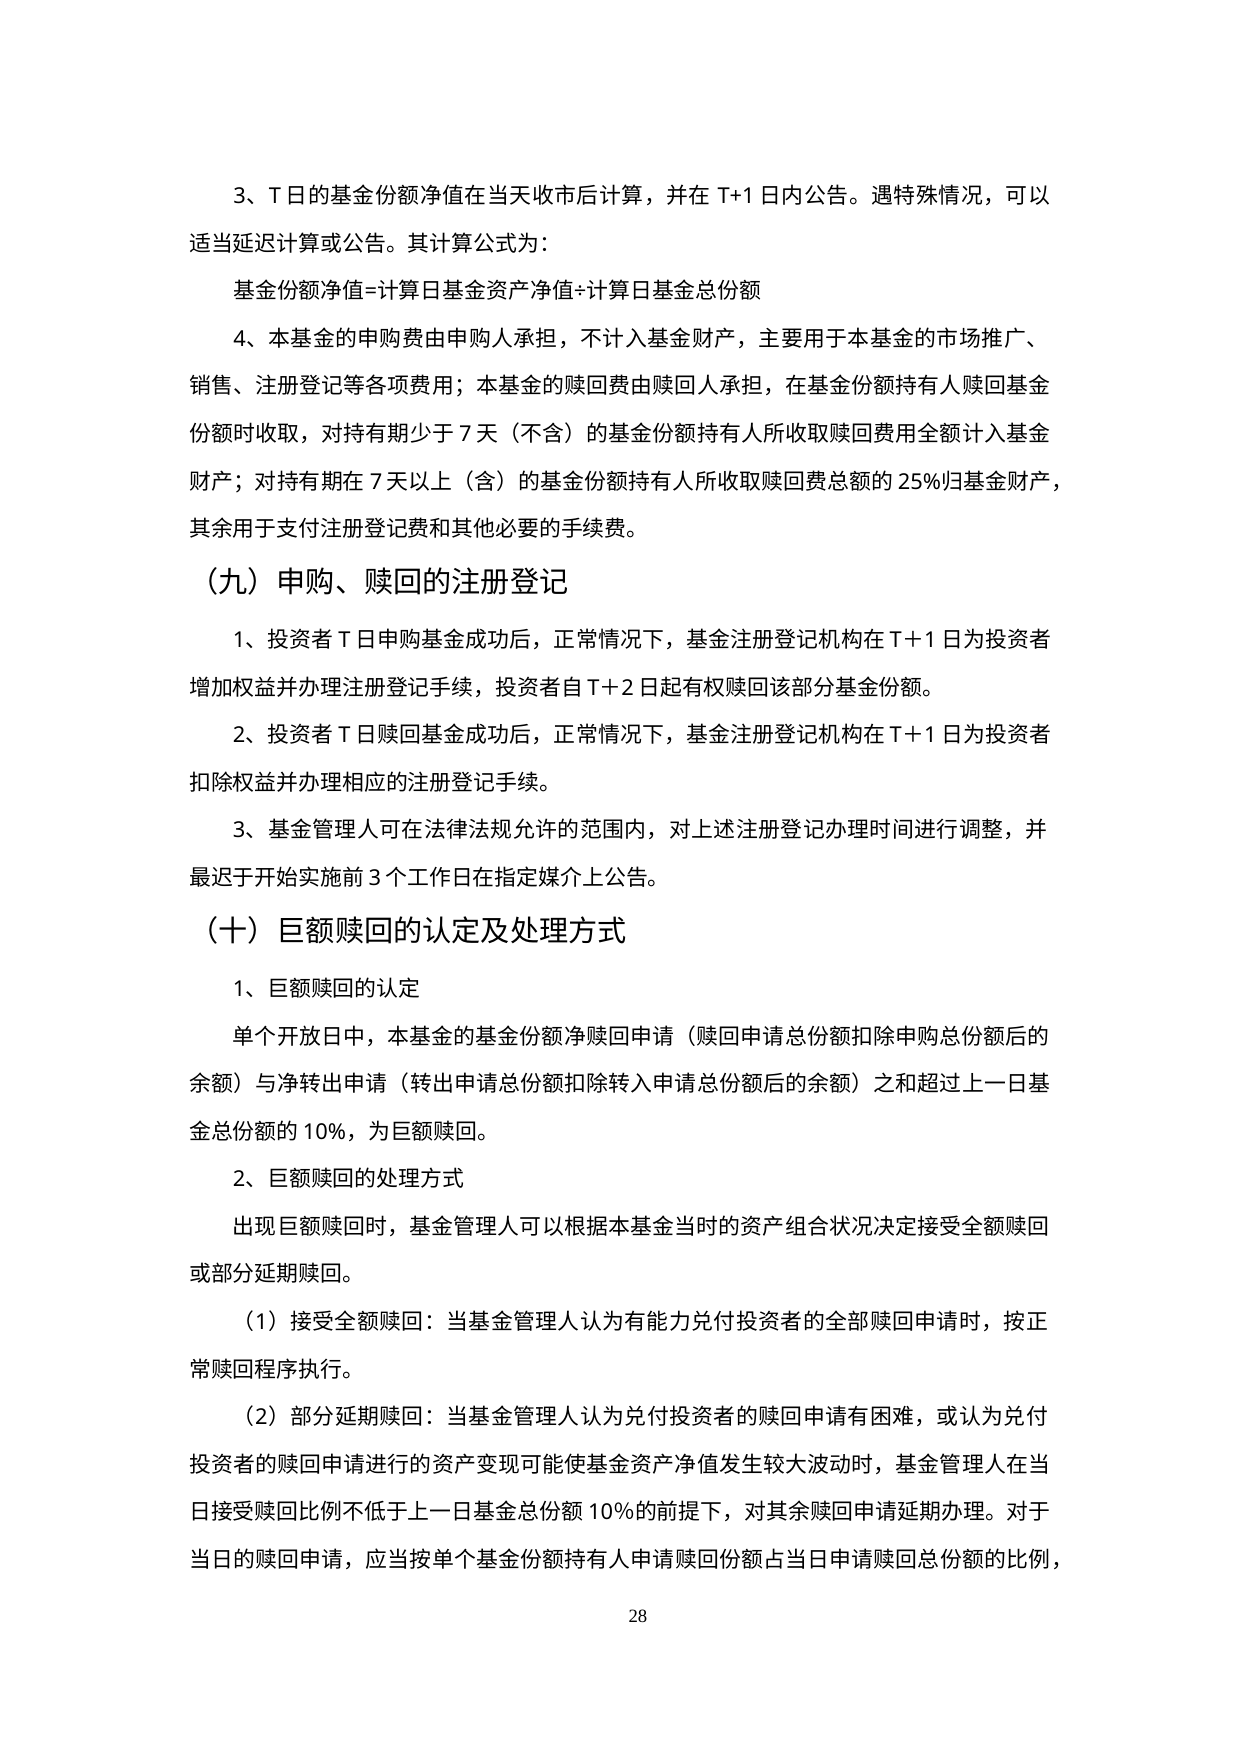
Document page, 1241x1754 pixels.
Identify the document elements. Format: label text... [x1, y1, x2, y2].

subtitle （九）申购、赎回的注册登记 [189, 559, 1051, 601]
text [189, 1399, 1051, 1573]
text 1、投资者T日申购基金成功后，正常情况下，基金注册登记机构在T＋1日为投资者增加权益并办理注册登记手续，投资者自T＋2日起有权赎回该部分基金份额。 [189, 622, 1051, 702]
text 2、投资者T日赎回基金成功后，正常情况下，基金注册登记机构在T＋1日为投资者扣除权益并办理相应的注册登记手续。 [189, 717, 1051, 797]
text 出现巨额赎回时，基金管理人可以根据本基金当时的资产组合状况决定接受全额赎回或部分延期赎回。 [189, 1209, 1051, 1288]
text （1）接受全额赎回：当基金管理人认为有能力兑付投资者的全部赎回申请时，按正常赎回程序执行。 [189, 1304, 1051, 1383]
subtitle （十）巨额赎回的认定及处理方式 [189, 908, 1051, 950]
text 单个开放日中，本基金的基金份额净赎回申请（赎回申请总份额扣除申购总份额后的余额）与净转出申请（转出申请总份额扣除转入申请总份额后的余额）之和超过上一日基金总份额的10%，为巨额赎回。 [189, 1019, 1051, 1146]
text 4、本基金的申购费由申购人承担，不计入基金财产，主要用于本基金的市场推广、销售、注册登记等各项费用；本基金的赎回费由赎回人承担，在基金份额持有人赎回基金份额时收取，对持有期少于7天（不含）的基金份额持有人所收取赎回费用全额计入基金财产；对持有期在7天以上（含）的基金份额持有人所收取赎回费总额的25%归基金财产，其余用于支付注册登记费和其他必要的手续费。 [189, 321, 1051, 543]
text 3、基金管理人可在法律法规允许的范围内，对上述注册登记办理时间进行调整，并最迟于开始实施前3个工作日在指定媒介上公告。 [189, 812, 1051, 892]
text 3、T日的基金份额净值在当天收市后计算，并在T+1日内公告。遇特殊情况，可以适当延迟计算或公告。其计算公式为： [189, 178, 1051, 257]
text 基金份额净值=计算日基金资产净值÷计算日基金总份额 [189, 273, 1051, 305]
text 1、巨额赎回的认定 [189, 971, 1051, 1003]
text 2、巨额赎回的处理方式 [189, 1161, 1051, 1193]
